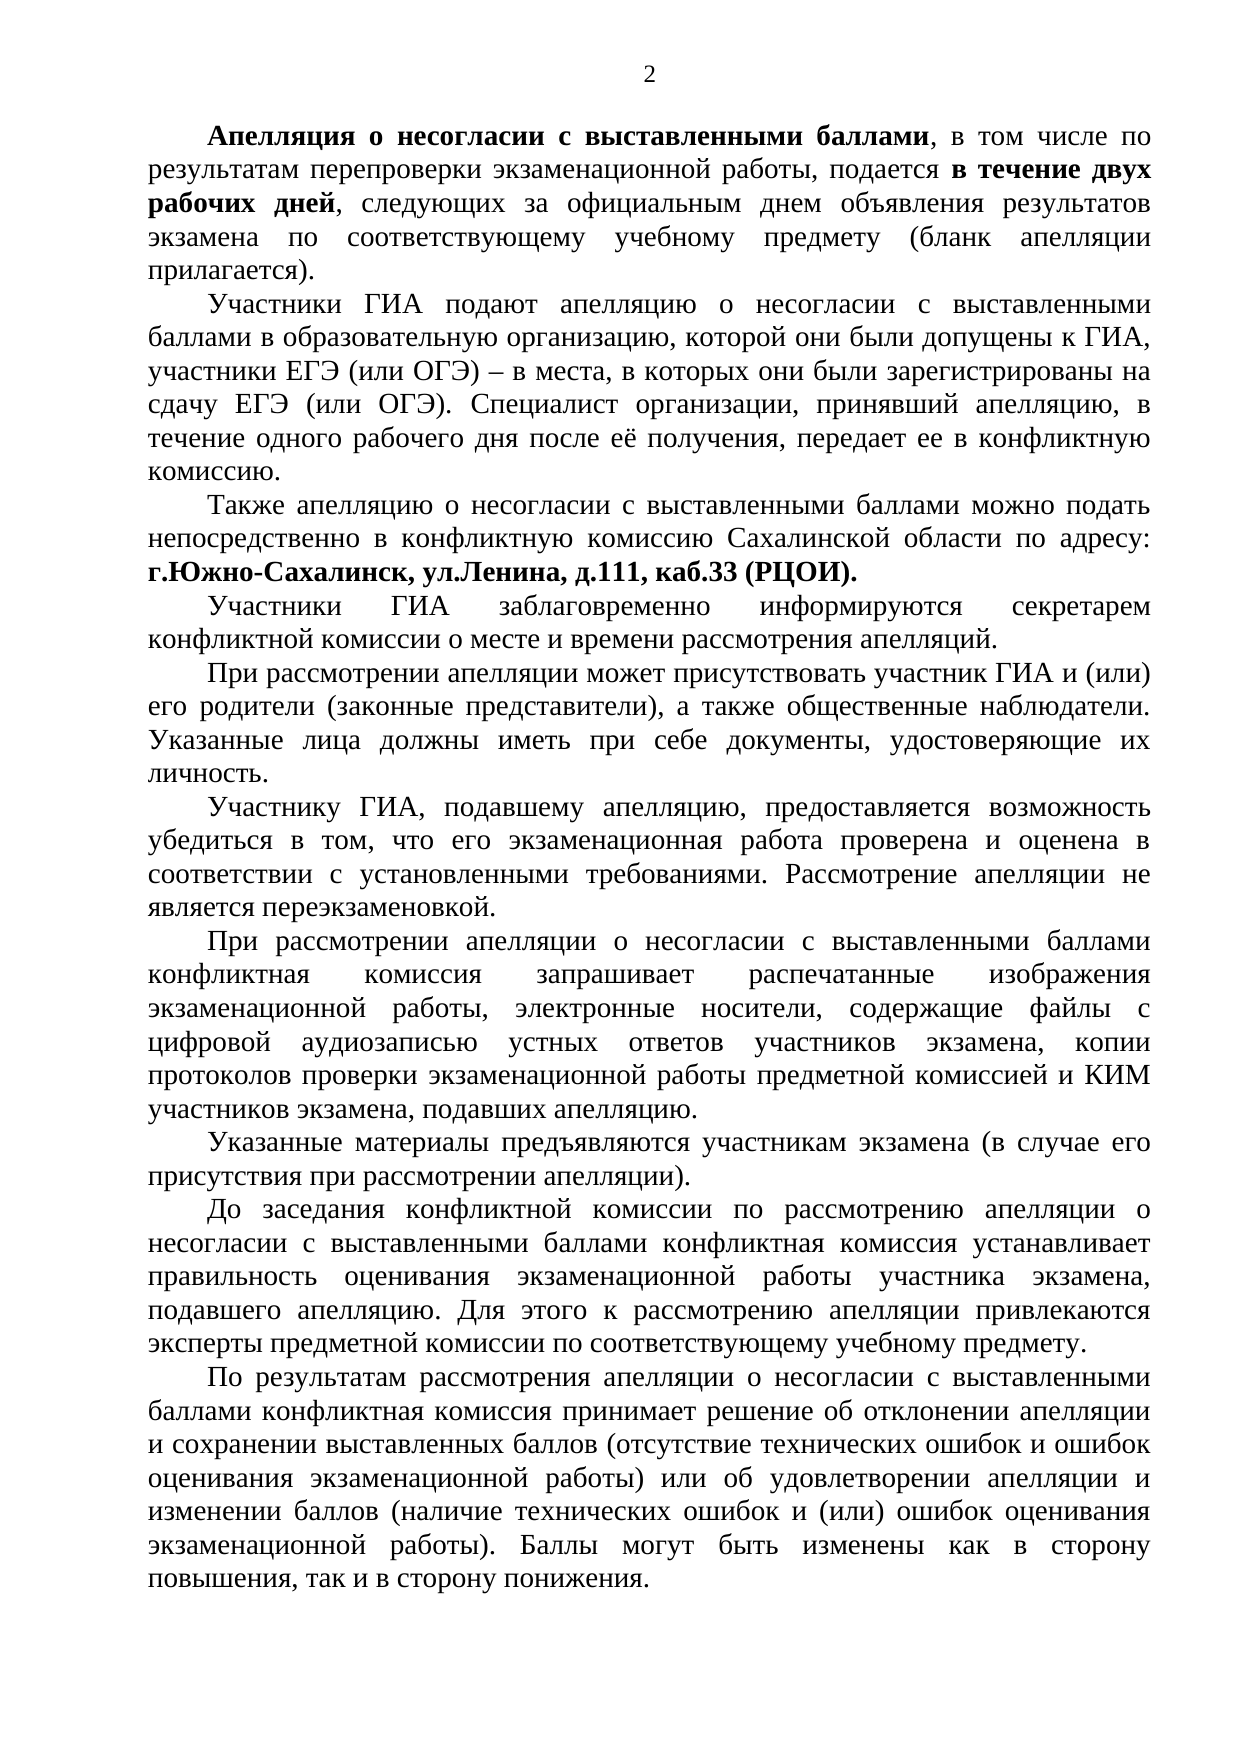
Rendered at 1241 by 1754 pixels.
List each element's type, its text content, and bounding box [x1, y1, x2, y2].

text При рассмотрении апелляции о несогласии с выставленными баллами конфликтная комиссия запрашивает распечатанные изображения экзаменационной работы, электронные носители, содержащие файлы с цифровой аудиозаписью устных ответов участников экзамена, копии протоколов проверки экзаменационной работы предметной комиссией и КИМ участников экзамена, подавших апелляцию. [148, 923, 1152, 1124]
text Участники ГИА заблаговременно информируются секретарем конфликтной комиссии о месте и времени рассмотрения апелляций. [148, 588, 1152, 655]
text Участнику ГИА, подавшему апелляцию, предоставляется возможность убедиться в том, что его экзаменационная работа проверена и оценена в соответствии с установленными требованиями. Рассмотрение апелляции не является переэкзаменовкой. [148, 789, 1152, 923]
text При рассмотрении апелляции может присутствовать участник ГИА и (или) его родители (законные представители), а также общественные наблюдатели. Указанные лица должны иметь при себе документы, удостоверяющие их личность. [148, 655, 1152, 789]
text Также апелляцию о несогласии с выставленными баллами можно подать непосредственно в конфликтную комиссию Сахалинской области по адресу: г.Южно-Сахалинск, ул.Ленина, д.111, каб.33 (РЦОИ). [148, 487, 1152, 588]
text Указанные материалы предъявляются участникам экзамена (в случае его присутствия при рассмотрении апелляции). [148, 1124, 1152, 1191]
text До заседания конфликтной комиссии по рассмотрению апелляции о несогласии с выставленными баллами конфликтная комиссия устанавливает правильность оценивания экзаменационной работы участника экзамена, подавшего апелляцию. Для этого к рассмотрению апелляции привлекаются эксперты предметной комиссии по соответствующему учебному предмету. [148, 1191, 1152, 1359]
text Апелляция о несогласии с выставленными баллами, в том числе по результатам перепроверки экзаменационной работы, подается в течение двух рабочих дней, следующих за официальным днем объявления результатов экзамена по соответствующему учебному предмету (бланк апелляции прилагается). [148, 118, 1152, 286]
text По результатам рассмотрения апелляции о несогласии с выставленными баллами конфликтная комиссия принимает решение об отклонении апелляции и сохранении выставленных баллов (отсутствие технических ошибок и ошибок оценивания экзаменационной работы) или об удовлетворении апелляции и изменении баллов (наличие технических ошибок и (или) ошибок оценивания экзаменационной работы). Баллы могут быть изменены как в сторону повышения, так и в сторону понижения. [148, 1359, 1152, 1594]
text Участники ГИА подают апелляцию о несогласии с выставленными баллами в образовательную организацию, которой они были допущены к ГИА, участники ЕГЭ (или ОГЭ) – в места, в которых они были зарегистрированы на сдачу ЕГЭ (или ОГЭ). Специалист организации, принявший апелляцию, в течение одного рабочего дня после её получения, передает ее в конфликтную комиссию. [148, 286, 1152, 487]
